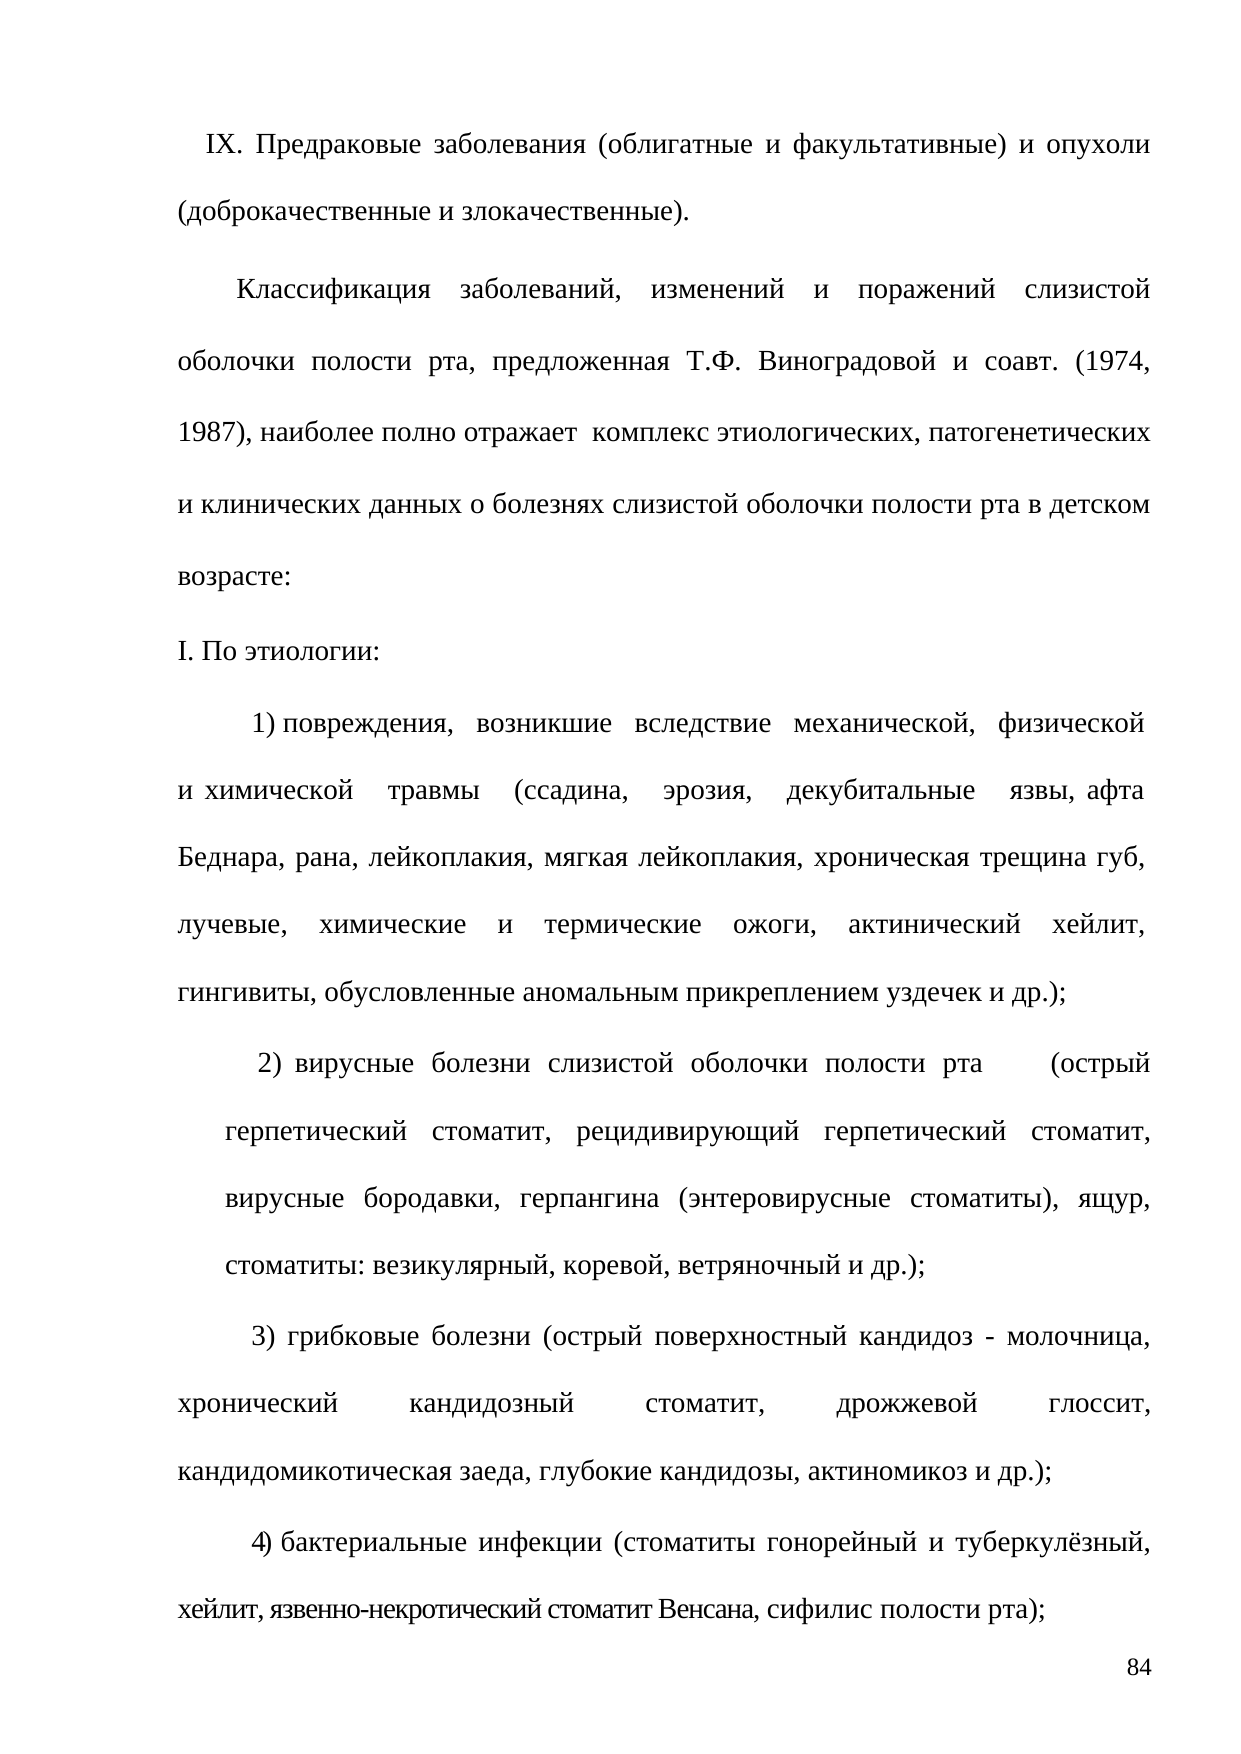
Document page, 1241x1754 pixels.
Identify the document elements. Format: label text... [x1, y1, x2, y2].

text 2) вирусные болезни слизистой оболочки полости рта (острый герпетический стоматит, рецидивирующий герпетический стоматит, вирусные бородавки, герпангина (энтеровирусные стоматиты), ящур, стоматиты: везикулярный, коревой, ветряночный и др.); [225, 1046, 1152, 1280]
text 3) грибковые болезни (острый поверхностный кандидоз - молочница, хронический кандидозный стоматит, дрожжевой глоссит, кандидомикотическая заеда, глубокие кандидозы, актиномикоз и др.); [177, 1318, 1152, 1486]
text 4) бактериальные инфекции (стоматиты гонорейный и туберкулёзный, хейлит, язвенно-некротический стоматит Венсана, сифилис полости рта); [177, 1524, 1152, 1625]
text Классификация заболеваний, изменений и поражений слизистой оболочки полости рта, предложенная Т.Ф. Виноградовой и соавт. (1974, 1987), наиболее полно отражает комплекс этиологических, патогенетических и клинических данных о болезнях слизистой оболочки полости рта в детском возрасте: [177, 269, 1152, 591]
text I. По этиологии: [177, 633, 1146, 666]
text 1) повреждения, возникшие вследствие механической, физической и химической травмы (ссадина, эрозия, декубитальные язвы, афта Беднара, рана, лейкоплакия, мягкая лейкоплакия, хроническая трещина губ, лучевые, химические и термические ожоги, актинический хейлит, гингивиты, обусловленные аномальным прикреплением уздечек и др.); [177, 705, 1146, 1007]
text IХ. Предраковые заболевания (облигатные и факультативные) и опухоли (доброкачественные и злокачественные). [177, 126, 1152, 227]
